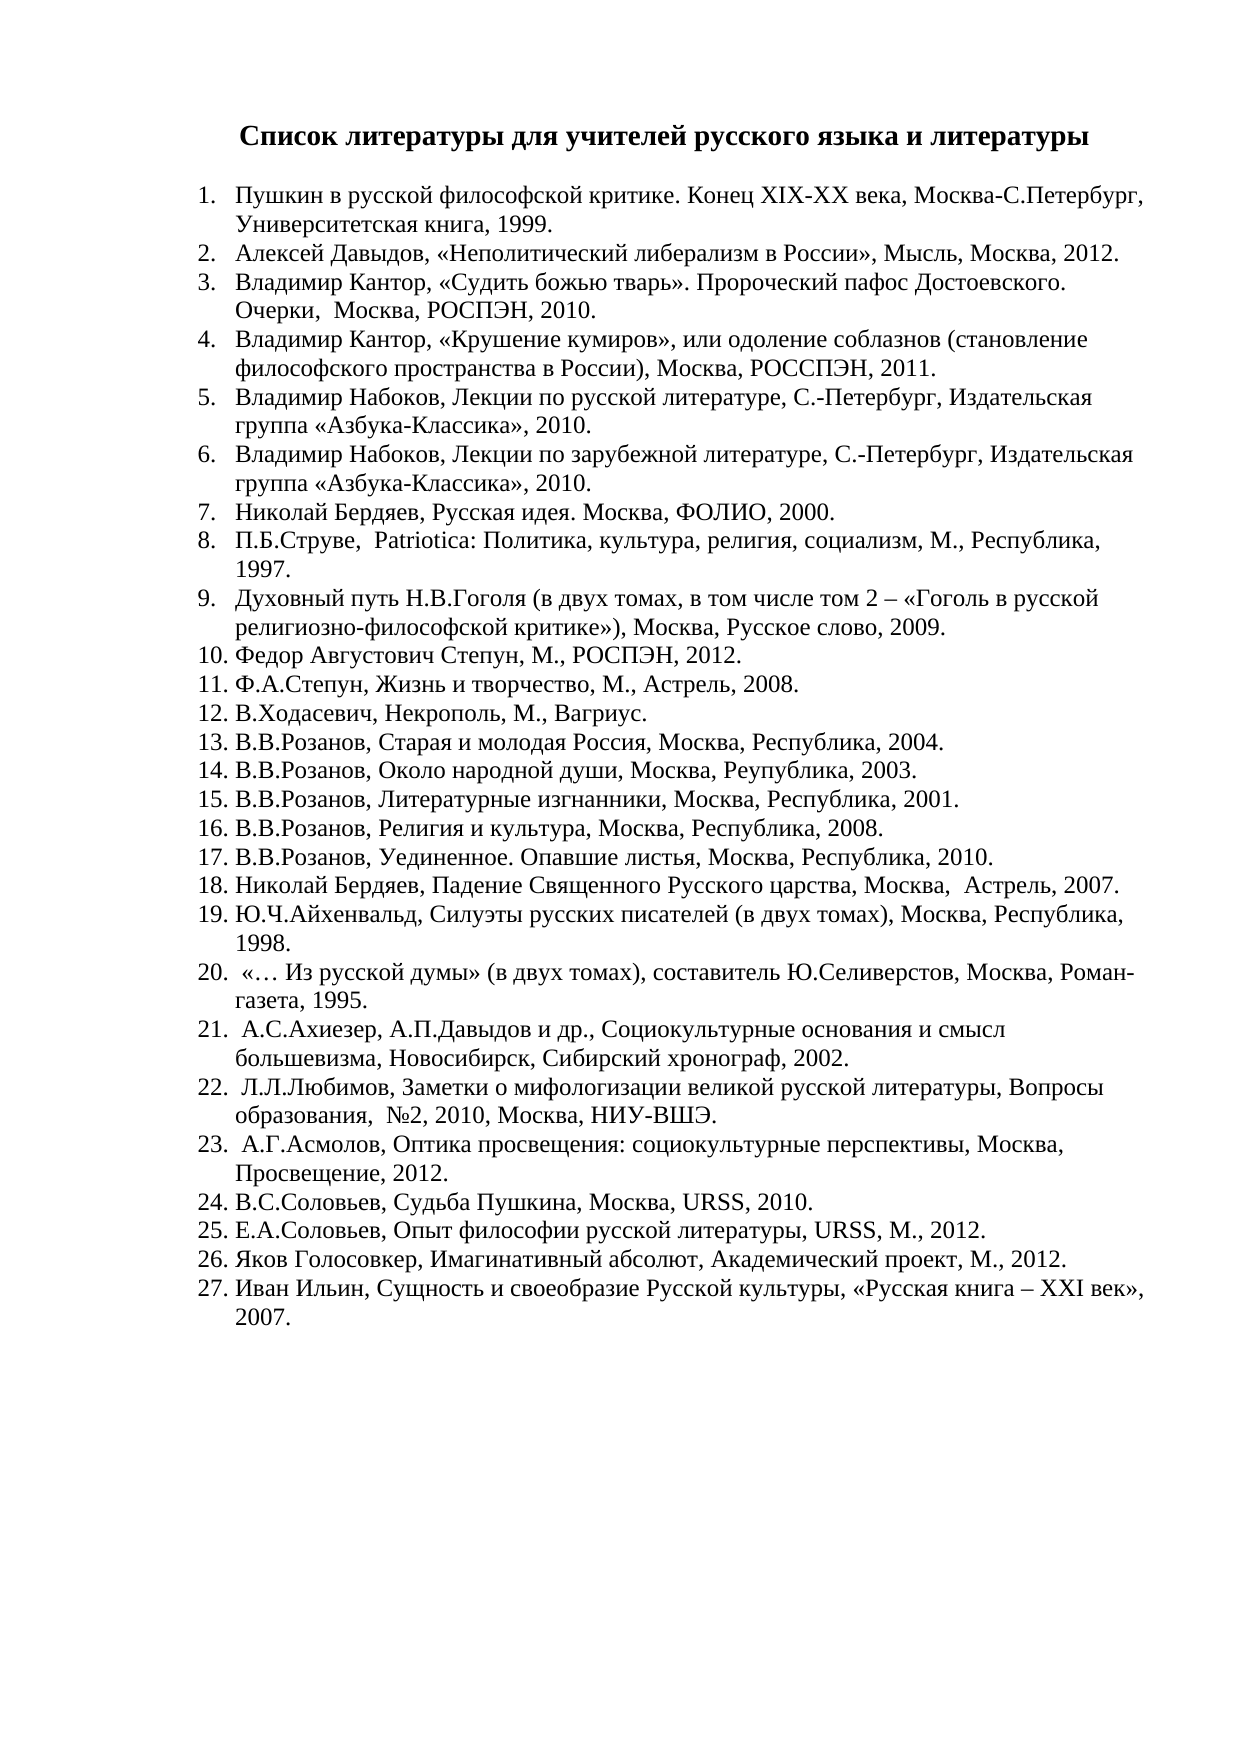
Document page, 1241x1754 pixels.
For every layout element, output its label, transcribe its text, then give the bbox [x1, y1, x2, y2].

list Владимир Кантор, «Судить божью тварь». Пророческий пафос Достоевского. Очерки, Москва, РОСПЭН, 2010. [197, 267, 1152, 324]
list А.Г.Асмолов, Оптика просвещения: социокультурные перспективы, Москва, Просвещение, 2012. [197, 1129, 1152, 1187]
list Николай Бердяев, Русская идея. Москва, ФОЛИО, 2000. [197, 497, 1152, 525]
list Е.А.Соловьев, Опыт философии русской литературы, URSS, М., 2012. [197, 1215, 1152, 1244]
list Владимир Набоков, Лекции по зарубежной литературе, С.-Петербург, Издательская группа «Азбука-Классика», 2010. [197, 439, 1152, 497]
list Ф.А.Степун, Жизнь и творчество, М., Астрель, 2008. [197, 669, 1152, 698]
list Иван Ильин, Сущность и своеобразие Русской культуры, «Русская книга – XXI век», 2007. [197, 1273, 1152, 1330]
list Николай Бердяев, Падение Священного Русского царства, Москва, Астрель, 2007. [197, 870, 1152, 899]
list В.В.Розанов, Старая и молодая Россия, Москва, Республика, 2004. [197, 727, 1152, 755]
list А.С.Ахиезер, А.П.Давыдов и др., Социокультурные основания и смысл большевизма, Новосибирск, Сибирский хронограф, 2002. [197, 1014, 1152, 1072]
list Л.Л.Любимов, Заметки о мифологизации великой русской литературы, Вопросы образования, №2, 2010, Москва, НИУ-ВШЭ. [197, 1072, 1152, 1129]
list В.В.Розанов, Литературные изгнанники, Москва, Республика, 2001. [197, 784, 1152, 813]
list Владимир Набоков, Лекции по русской литературе, С.-Петербург, Издательская группа «Азбука-Классика», 2010. [197, 382, 1152, 439]
list В.В.Розанов, Уединенное. Опавшие листья, Москва, Республика, 2010. [197, 842, 1152, 870]
list Духовный путь Н.В.Гоголя (в двух томах, в том числе том 2 – «Гоголь в русской религиозно-философской критике»), Москва, Русское слово, 2009. [197, 583, 1152, 640]
list В.В.Розанов, Около народной души, Москва, Реупублика, 2003. [197, 755, 1152, 784]
list В.Ходасевич, Некрополь, М., Вагриус. [197, 698, 1152, 727]
list Алексей Давыдов, «Неполитический либерализм в России», Мысль, Москва, 2012. [197, 238, 1152, 267]
list Яков Голосовкер, Имагинативный абсолют, Академический проект, М., 2012. [197, 1244, 1152, 1273]
list Владимир Кантор, «Крушение кумиров», или одоление соблазнов (становление философского пространства в России), Москва, РОССПЭН, 2011. [197, 324, 1152, 382]
list П.Б.Струве, Patriotica: Политика, культура, религия, социализм, М., Республика, 1997. [197, 525, 1152, 583]
list В.В.Розанов, Религия и культура, Москва, Республика, 2008. [197, 813, 1152, 842]
list Ю.Ч.Айхенвальд, Силуэты русских писателей (в двух томах), Москва, Республика, 1998. [197, 899, 1152, 957]
list Федор Августович Степун, М., РОСПЭН, 2012. [197, 640, 1152, 669]
list В.С.Соловьев, Судьба Пушкина, Москва, URSS, 2010. [197, 1187, 1152, 1215]
text Список литературы для учителей русского языка и литературы [177, 118, 1152, 152]
list «… Из русской думы» (в двух томах), составитель Ю.Селиверстов, Москва, Роман-газета, 1995. [197, 957, 1152, 1014]
list Пушкин в русской философской критике. Конец XIX-XX века, Москва-С.Петербург, Университетская книга, 1999. [197, 180, 1152, 238]
